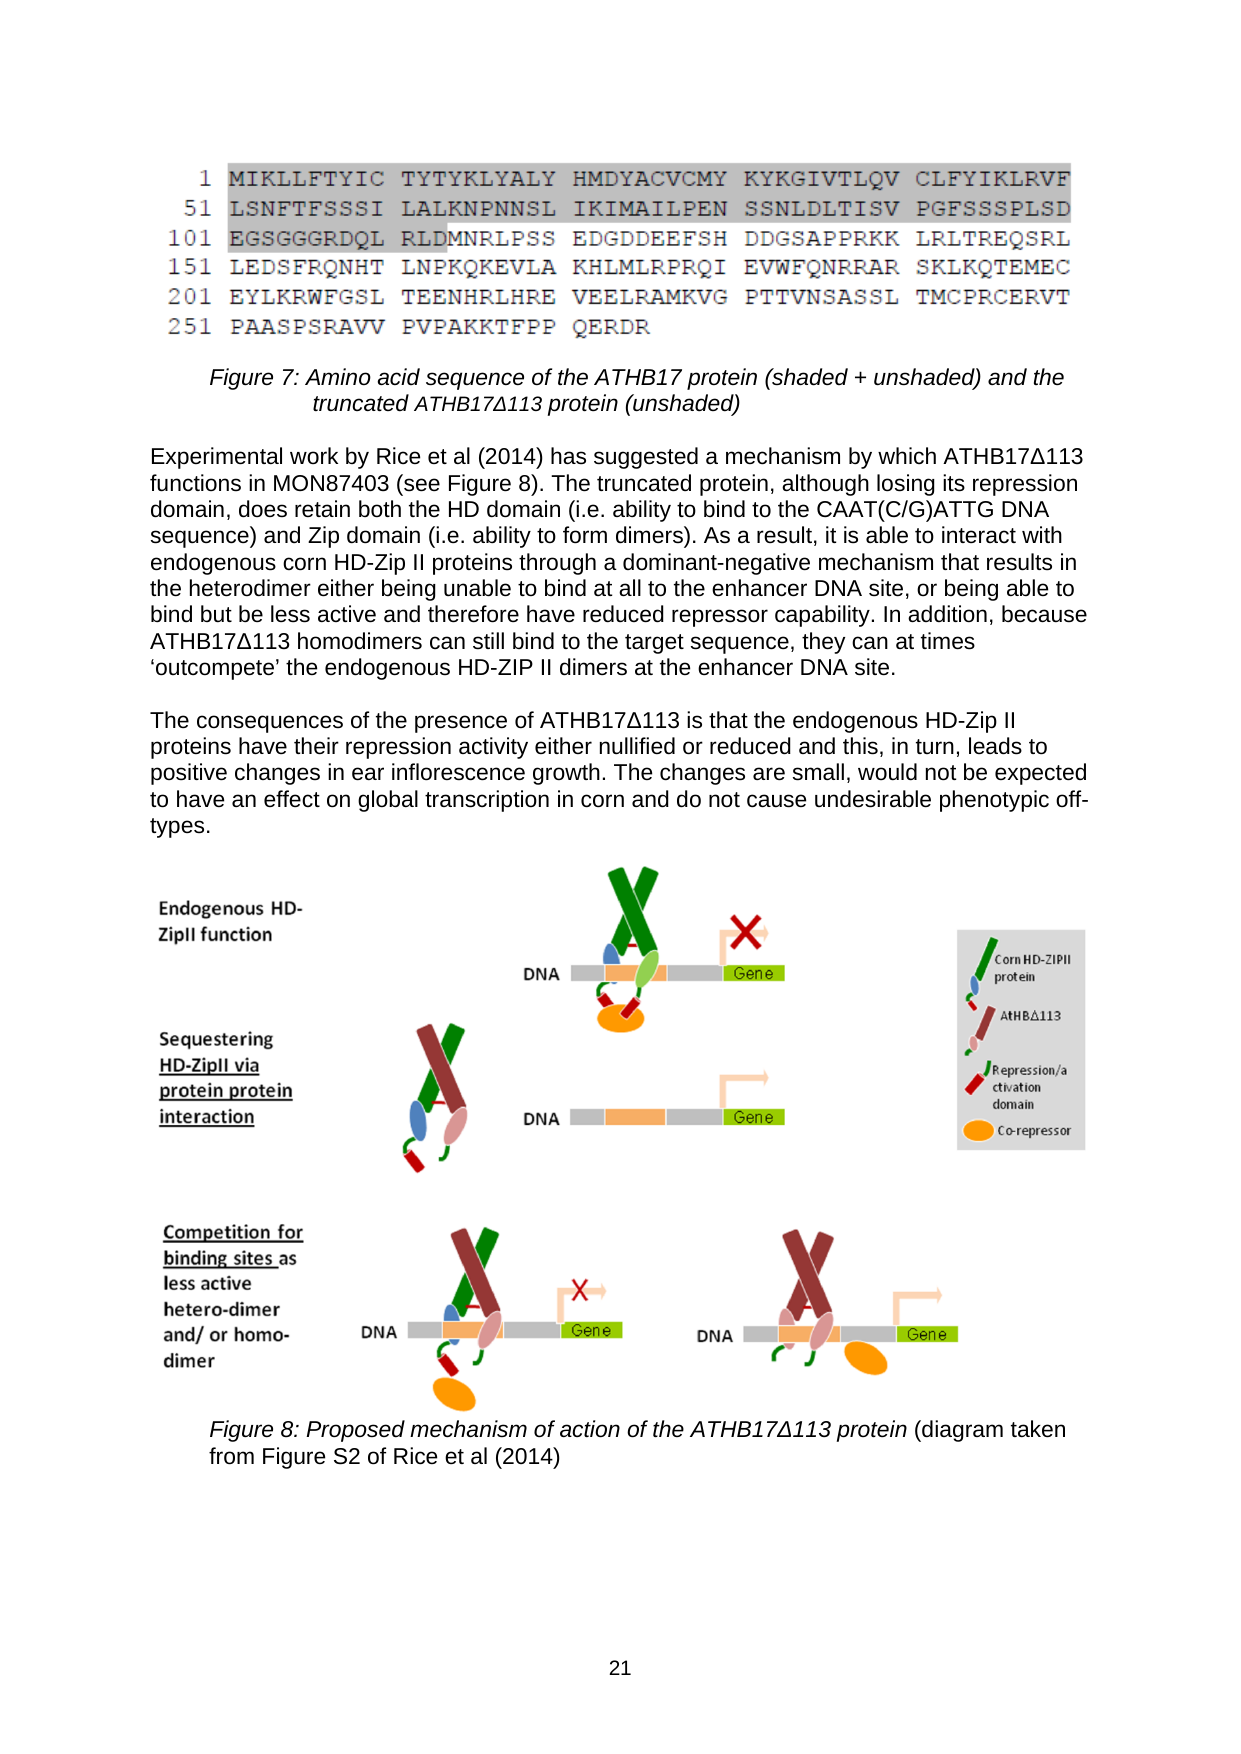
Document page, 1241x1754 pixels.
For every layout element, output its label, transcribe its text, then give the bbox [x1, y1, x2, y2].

text Experimental work by Rice et al (2014) has suggested a mechanism by which ATHB17Δ113 functions in MON87403 (see Figure 8). The truncated protein, although losing its repression domain, does retain both the HD domain (i.e. ability to bind to the CAAT(C/G)ATTG DNA sequence) and Zip domain (i.e. ability to form dimers). As a result, it is able to interact with endogenous corn HD-Zip II proteins through a dominant-negative mechanism that results in the heterodimer either being unable to bind at all to the enhancer DNA site, or being able to bind but be less active and therefore have reduced repressor capability. In addition, because ATHB17Δ113 homodimers can still bind to the target sequence, they can at times ‘outcompete’ the endogenous HD-ZIP II dimers at the enhancer DNA site. [150, 443, 1090, 680]
text Figure 7: Amino acid sequence of the ATHB17 protein (shaded + unshaded) and the truncated ATHB17Δ113 protein (unshaded) [209, 364, 1090, 417]
text Figure 8: Proposed mechanism of action of the ATHB17Δ113 protein (diagram taken from Figure S2 of Rice et al (2014) [209, 1416, 1090, 1469]
picture [150, 864, 1088, 1417]
picture [150, 150, 1091, 364]
text The consequences of the presence of ATHB17Δ113 is that the endogenous HD-Zip II proteins have their repression activity either nullified or reduced and this, in turn, leads to positive changes in ear inflorescence growth. The changes are small, would not be expected to have an effect on global transcription in corn and do not cause undesirable phenotypic off-types. [150, 707, 1090, 838]
